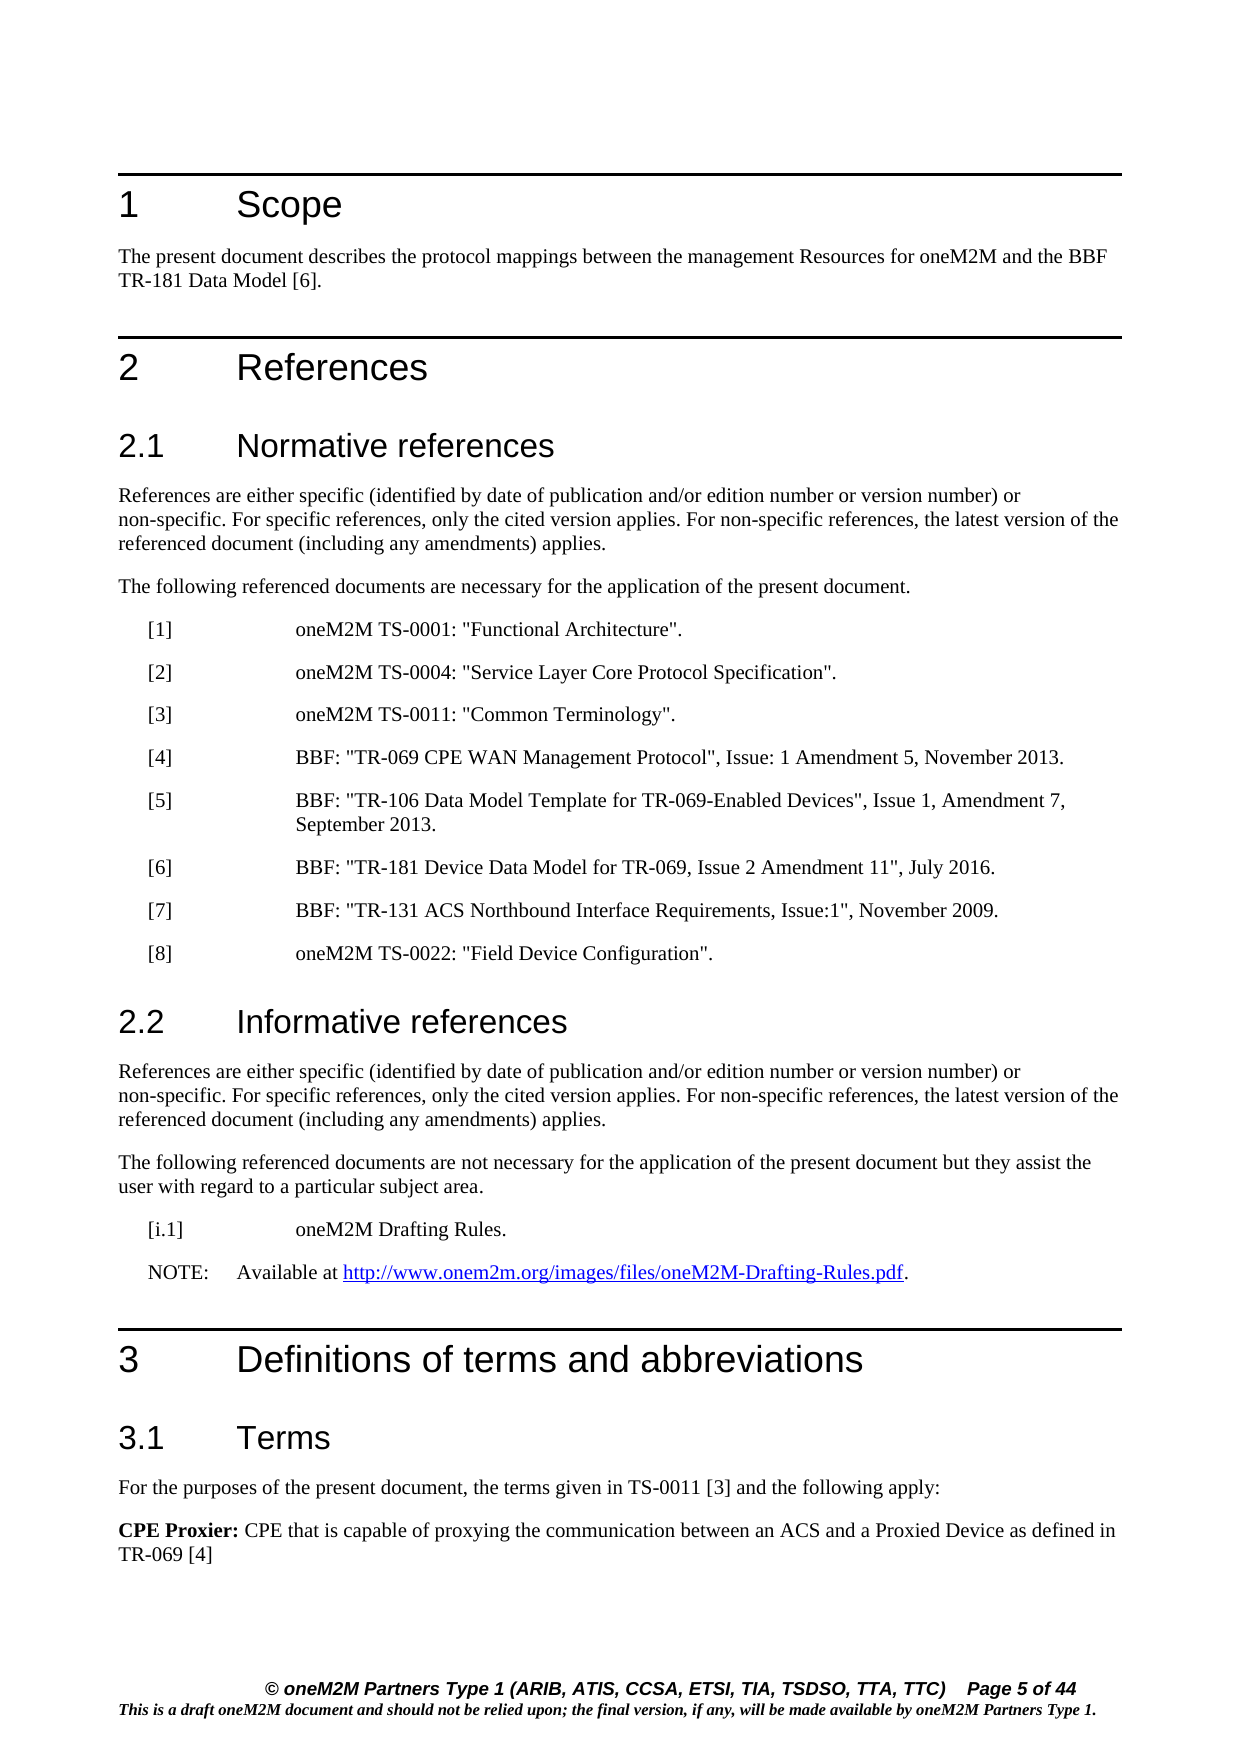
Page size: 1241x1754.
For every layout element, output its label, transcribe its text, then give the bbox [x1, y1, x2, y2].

subtitle 1 Scope [118, 176, 1122, 225]
text References are either specific (identified by date of publication and/or edition number or version number) or non-specific. For specific references, only the cited version applies. For non-specific references, the latest version of the referenced document (including any amendments) applies. [118, 483, 1122, 555]
text NOTE: Available at http://www.onem2m.org/images/files/oneM2M-Drafting-Rules.pdf. [148, 1260, 1122, 1284]
subtitle 2.1 Normative references [118, 426, 1122, 464]
text [6] BBF: "TR-181 Device Data Model for TR-069, Issue 2 Amendment 11", July 2016. [148, 855, 1122, 879]
text The following referenced documents are necessary for the application of the present document. [118, 574, 1122, 598]
text [2] oneM2M TS-0004: "Service Layer Core Protocol Specification". [148, 659, 1122, 684]
text For the purposes of the present document, the terms given in TS-0011 [3] and the following apply: [118, 1475, 1122, 1499]
text [1] oneM2M TS-0001: "Functional Architecture". [148, 617, 1122, 641]
text [4] BBF: "TR-069 CPE WAN Management Protocol", Issue: 1 Amendment 5, November 2013. [148, 745, 1122, 769]
subtitle 3.1 Terms [118, 1418, 1122, 1456]
text References are either specific (identified by date of publication and/or edition number or version number) or non-specific. For specific references, only the cited version applies. For non-specific references, the latest version of the referenced document (including any amendments) applies. [118, 1059, 1122, 1131]
text [7] BBF: "TR-131 ACS Northbound Interface Requirements, Issue:1", November 2009. [148, 898, 1122, 922]
text CPE Proxier: CPE that is capable of proxying the communication between an ACS and a Proxied Device as defined in TR-069 [4] [118, 1518, 1122, 1566]
text The present document describes the protocol mappings between the management Resources for oneM2M and the BBF TR-181 Data Model [6]. [118, 244, 1122, 292]
text [5] BBF: "TR-106 Data Model Template for TR-069-Enabled Devices", Issue 1, Amendment 7, September 2013. [148, 788, 1122, 836]
text [3] oneM2M TS-0011: "Common Terminology". [148, 702, 1122, 726]
text The following referenced documents are not necessary for the application of the present document but they assist the user with regard to a particular subject area. [118, 1150, 1122, 1198]
subtitle 2 References [118, 339, 1122, 388]
text [8] oneM2M TS-0022: "Field Device Configuration". [148, 941, 1122, 964]
text [i.1] oneM2M Drafting Rules. [148, 1217, 1122, 1241]
subtitle 3 Definitions of terms and abbreviations [118, 1331, 1122, 1380]
subtitle 2.2 Informative references [118, 1002, 1122, 1041]
